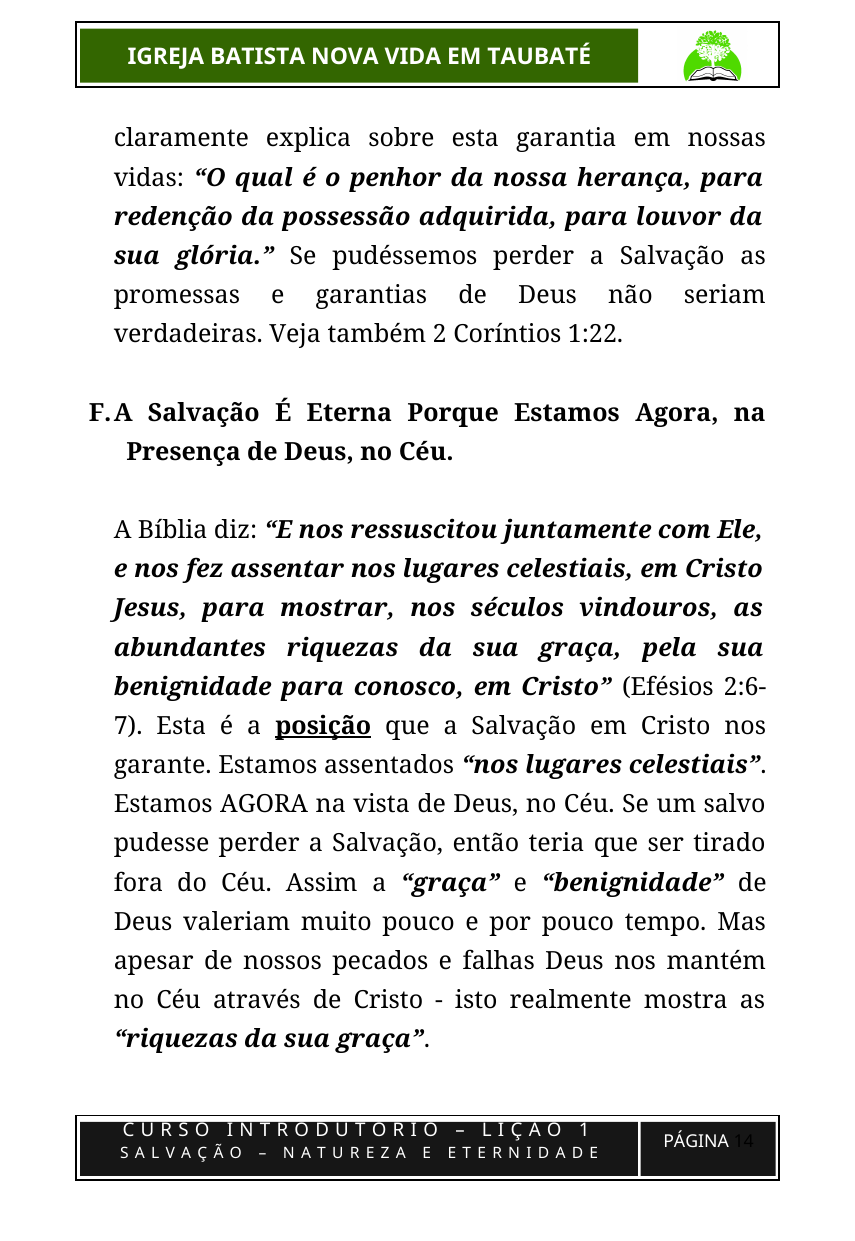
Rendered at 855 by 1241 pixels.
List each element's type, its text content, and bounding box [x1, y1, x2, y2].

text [113, 120, 766, 350]
picture [677, 26, 748, 83]
list A Salvação É Eterna Porque Estamos Agora, na Presença de Deus, no Céu. [88, 394, 766, 467]
text A Bíblia diz: “E nos ressuscitou juntamente com Ele, e nos fez assentar nos lugares celestiais, em Cristo Jesus, para mostrar, nos séculos vindouros, as abundantes riquezas da sua graça, pela sua benignidade para conosco, em Cristo” (Efésios 2:6-7). Esta é a posição que a Salvação em Cristo nos garante. Estamos assentados “nos lugares celestiais”. Estamos AGORA na vista de Deus, no Céu. Se um salvo pudesse perder a Salvação, então teria que ser tirado fora do Céu. Assim a “graça” e “benignidade” de Deus valeriam muito pouco e por pouco tempo. Mas apesar de nossos pecados e falhas Deus nos mantém no Céu através de Cristo - isto realmente mostra as “riquezas da sua graça”. [113, 512, 766, 1055]
